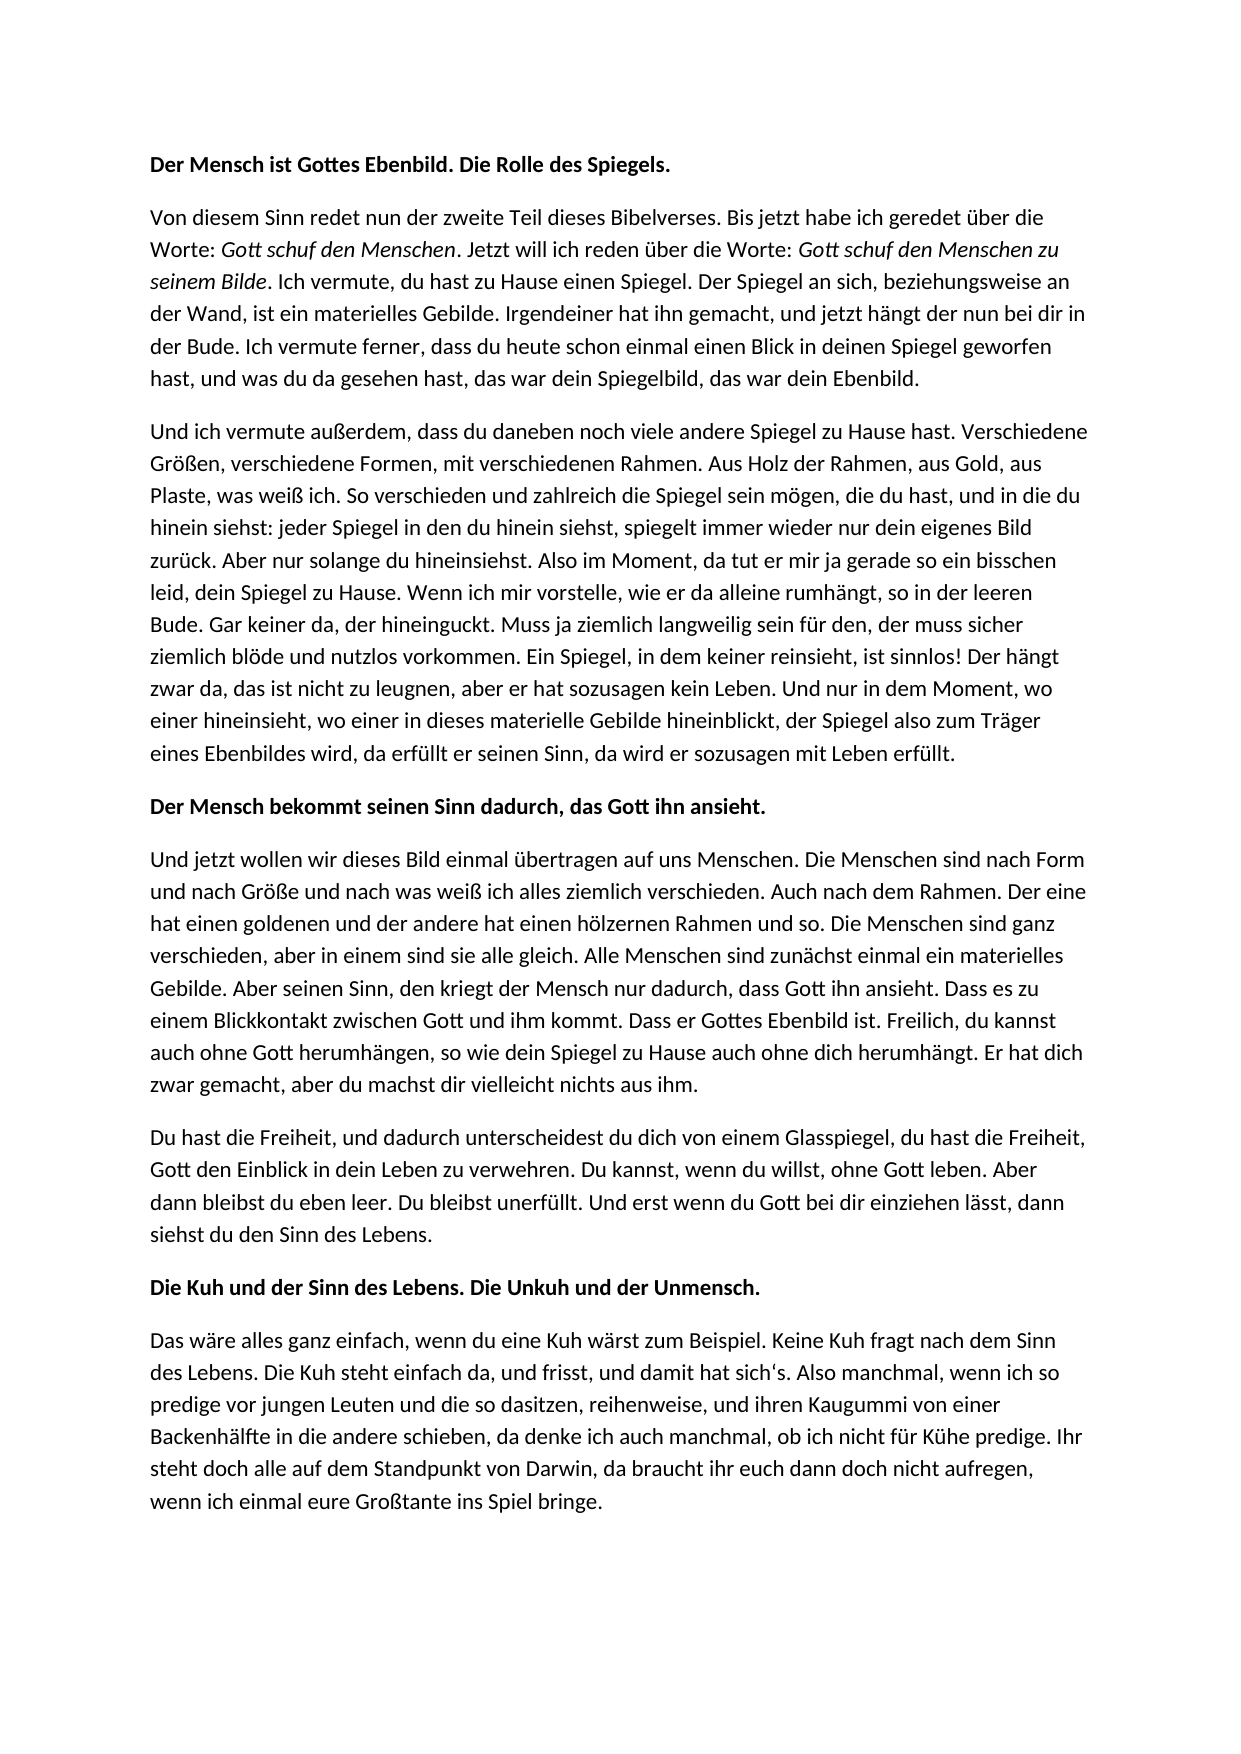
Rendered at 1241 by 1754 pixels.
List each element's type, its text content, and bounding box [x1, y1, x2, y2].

text Und ich vermute außerdem, dass du daneben noch viele andere Spiegel zu Hause hast. Verschiedene Größen, verschiedene Formen, mit verschiedenen Rahmen. Aus Holz der Rahmen, aus Gold, aus Plaste, was weiß ich. So verschieden und zahlreich die Spiegel sein mögen, die du hast, und in die du hinein siehst: jeder Spiegel in den du hinein siehst, spiegelt immer wieder nur dein eigenes Bild zurück. Aber nur solange du hineinsiehst. Also im Moment, da tut er mir ja gerade so ein bisschen leid, dein Spiegel zu Hause. Wenn ich mir vorstelle, wie er da alleine rumhängt, so in der leeren Bude. Gar keiner da, der hineinguckt. Muss ja ziemlich langweilig sein für den, der muss sicher ziemlich blöde und nutzlos vorkommen. Ein Spiegel, in dem keiner reinsieht, ist sinnlos! Der hängt zwar da, das ist nicht zu leugnen, aber er hat sozusagen kein Leben. Und nur in dem Moment, wo einer hineinsieht, wo einer in dieses materielle Gebilde hineinblickt, der Spiegel also zum Träger eines Ebenbildes wird, da erfüllt er seinen Sinn, da wird er sozusagen mit Leben erfüllt. [150, 417, 1090, 767]
text Du hast die Freiheit, und dadurch unterscheidest du dich von einem Glasspiegel, du hast die Freiheit, Gott den Einblick in dein Leben zu verwehren. Du kannst, wenn du willst, ohne Gott leben. Aber dann bleibst du eben leer. Du bleibst unerfüllt. Und erst wenn du Gott bei dir einziehen lässt, dann siehst du den Sinn des Lebens. [150, 1123, 1090, 1248]
text Der Mensch bekommt seinen Sinn dadurch, das Gott ihn ansieht. [150, 792, 1090, 820]
text Der Mensch ist Gottes Ebenbild. Die Rolle des Spiegels. [150, 150, 1090, 178]
text Das wäre alles ganz einfach, wenn du eine Kuh wärst zum Beispiel. Keine Kuh fragt nach dem Sinn des Lebens. Die Kuh steht einfach da, und frisst, und damit hat sich‘s. Also manchmal, wenn ich so predige vor jungen Leuten und die so dasitzen, reihenweise, und ihren Kaugummi von einer Backenhälfte in die andere schieben, da denke ich auch manchmal, ob ich nicht für Kühe predige. Ihr steht doch alle auf dem Standpunkt von Darwin, da braucht ihr euch dann doch nicht aufregen, wenn ich einmal eure Großtante ins Spiel bringe. [150, 1326, 1090, 1515]
text Von diesem Sinn redet nun der zweite Teil dieses Bibelverses. Bis jetzt habe ich geredet über die Worte: Gott schuf den Menschen. Jetzt will ich reden über die Worte: Gott schuf den Menschen zu seinem Bilde. Ich vermute, du hast zu Hause einen Spiegel. Der Spiegel an sich, beziehungsweise an der Wand, ist ein materielles Gebilde. Irgendeiner hat ihn gemacht, und jetzt hängt der nun bei dir in der Bude. Ich vermute ferner, dass du heute schon einmal einen Blick in deinen Spiegel geworfen hast, und was du da gesehen hast, das war dein Spiegelbild, das war dein Ebenbild. [150, 203, 1090, 392]
text Die Kuh und der Sinn des Lebens. Die Unkuh und der Unmensch. [150, 1273, 1090, 1301]
text Und jetzt wollen wir dieses Bild einmal übertragen auf uns Menschen. Die Menschen sind nach Form und nach Größe und nach was weiß ich alles ziemlich verschieden. Auch nach dem Rahmen. Der eine hat einen goldenen und der andere hat einen hölzernen Rahmen und so. Die Menschen sind ganz verschieden, aber in einem sind sie alle gleich. Alle Menschen sind zunächst einmal ein materielles Gebilde. Aber seinen Sinn, den kriegt der Mensch nur dadurch, dass Gott ihn ansieht. Dass es zu einem Blickkontakt zwischen Gott und ihm kommt. Dass er Gottes Ebenbild ist. Freilich, du kannst auch ohne Gott herumhängen, so wie dein Spiegel zu Hause auch ohne dich herumhängt. Er hat dich zwar gemacht, aber du machst dir vielleicht nichts aus ihm. [150, 845, 1090, 1098]
